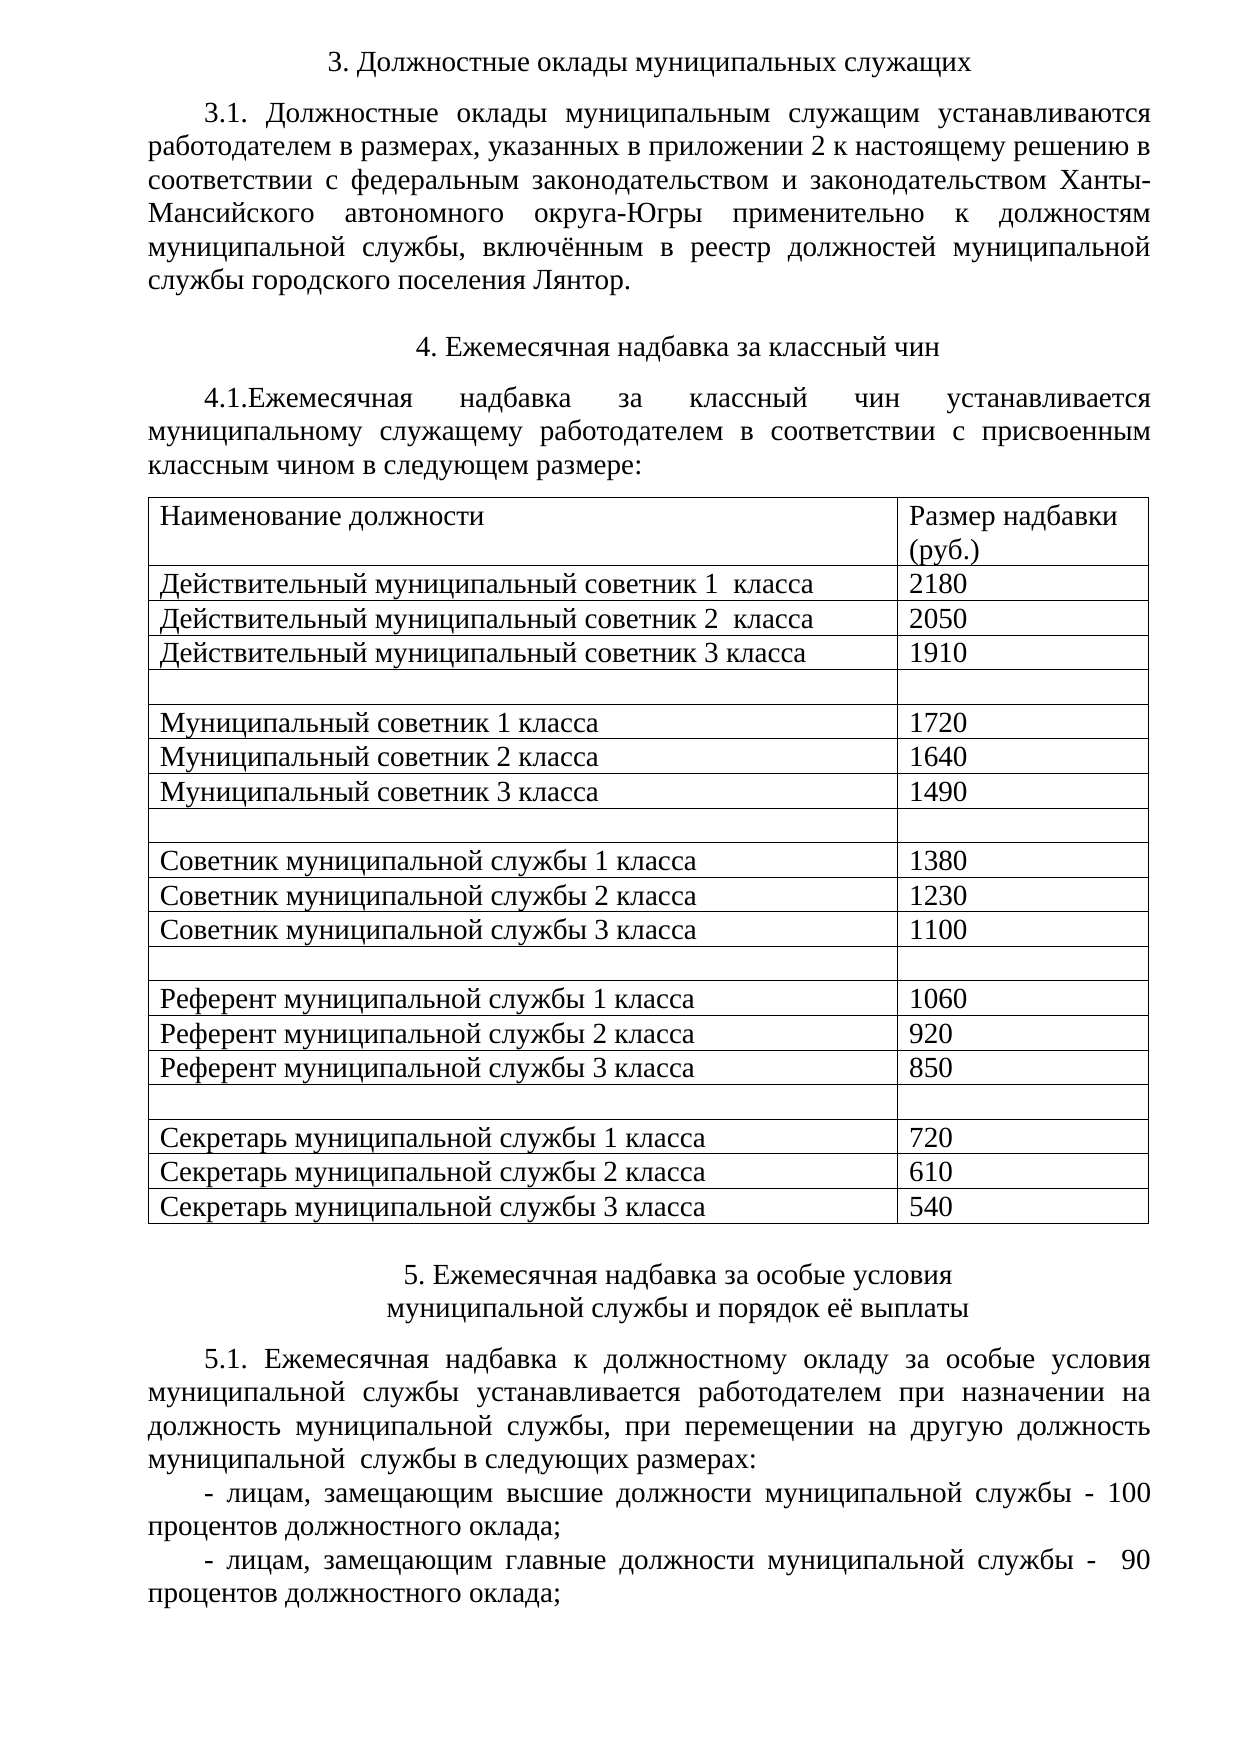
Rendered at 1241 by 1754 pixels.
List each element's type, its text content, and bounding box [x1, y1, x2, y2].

text 5. Ежемесячная надбавка за особые условия [148, 1257, 1152, 1291]
table_cell Муниципальный советник 2 класса [149, 739, 897, 773]
table_cell Муниципальный советник 1 класса [149, 705, 897, 738]
table_cell 1060 [898, 981, 1148, 1015]
table_cell 540 [898, 1189, 1148, 1222]
table_cell Референт муниципальной службы 3 класса [149, 1051, 897, 1084]
table_cell 920 [898, 1016, 1148, 1049]
table_cell Действительный муниципальный советник 2 класса [149, 601, 897, 634]
text 3.1. Должностные оклады муниципальным служащим устанавливаются работодателем в размерах, указанных в приложении 2 к настоящему решению в соответствии с федеральным законодательством и законодательством Ханты-Мансийского автономного округа-Югры применительно к должностям муниципальной службы, включённым в реестр должностей муниципальной службы городского поселения Лянтор. [148, 95, 1152, 296]
table_cell [898, 670, 1148, 704]
text 3. Должностные оклады муниципальных служащих [148, 44, 1152, 78]
table_cell [898, 947, 1148, 980]
table_cell 1910 [898, 636, 1148, 669]
table_cell [149, 809, 897, 842]
table_cell 2050 [898, 601, 1148, 634]
table_cell Референт муниципальной службы 1 класса [149, 981, 897, 1015]
table_cell 720 [898, 1120, 1148, 1153]
table_cell [149, 947, 897, 980]
table_cell Муниципальный советник 3 класса [149, 774, 897, 807]
text 4.1.Ежемесячная надбавка за классный чин устанавливается муниципальному служащему работодателем в соответствии с присвоенным классным чином в следующем размере: [148, 380, 1152, 480]
table_cell Советник муниципальной службы 1 класса [149, 843, 897, 877]
table_cell Секретарь муниципальной службы 3 класса [149, 1189, 897, 1222]
table_cell 1230 [898, 878, 1148, 911]
table_cell [898, 1085, 1148, 1119]
table_cell Действительный муниципальный советник 1 класса [149, 566, 897, 600]
table_cell [149, 1085, 897, 1119]
table_cell 1380 [898, 843, 1148, 877]
text 4. Ежемесячная надбавка за классный чин [148, 329, 1152, 363]
text 5.1. Ежемесячная надбавка к должностному окладу за особые условия муниципальной службы устанавливается работодателем при назначении на должность муниципальной службы, при перемещении на другую должность муниципальной службы в следующих размерах: [148, 1341, 1152, 1475]
table_header Размер надбавки (руб.) [898, 498, 1148, 565]
text - лицам, замещающим главные должности муниципальной службы - 90 процентов должностного оклада; [148, 1542, 1152, 1609]
table_cell 1640 [898, 739, 1148, 773]
table_cell Референт муниципальной службы 2 класса [149, 1016, 897, 1049]
table_cell Советник муниципальной службы 3 класса [149, 912, 897, 946]
table_cell Секретарь муниципальной службы 1 класса [149, 1120, 897, 1153]
table_cell 1490 [898, 774, 1148, 807]
table_cell [898, 809, 1148, 842]
text муниципальной службы и порядок её выплаты [148, 1291, 1152, 1324]
table_cell 850 [898, 1051, 1148, 1084]
table_cell Советник муниципальной службы 2 класса [149, 878, 897, 911]
table_cell [149, 670, 897, 704]
table_cell 1100 [898, 912, 1148, 946]
table_cell 610 [898, 1154, 1148, 1188]
table_cell 1720 [898, 705, 1148, 738]
table_cell 2180 [898, 566, 1148, 600]
table_header Наименование должности [149, 498, 897, 565]
table_cell Действительный муниципальный советник 3 класса [149, 636, 897, 669]
table_cell Секретарь муниципальной службы 2 класса [149, 1154, 897, 1188]
text - лицам, замещающим высшие должности муниципальной службы - 100 процентов должностного оклада; [148, 1475, 1152, 1542]
